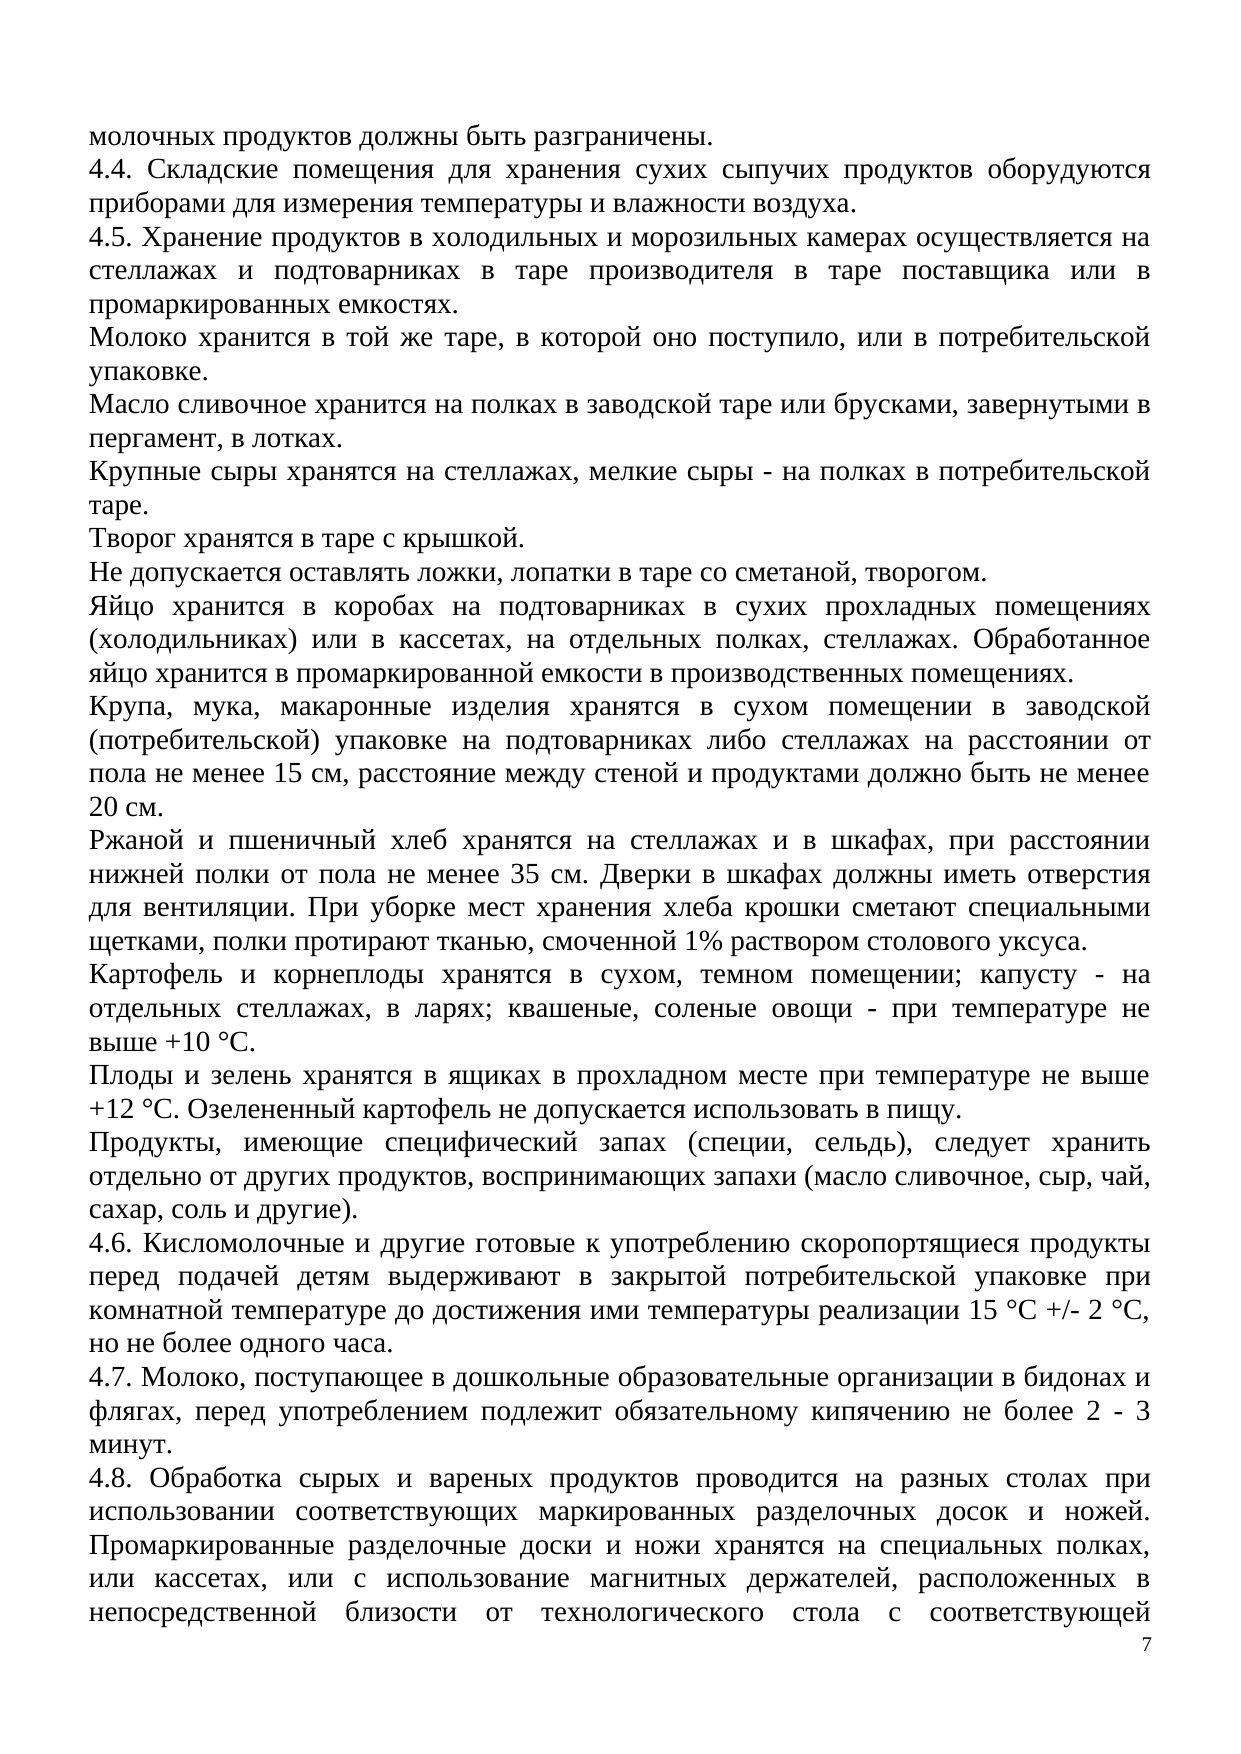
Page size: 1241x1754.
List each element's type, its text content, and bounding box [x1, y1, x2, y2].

text Молоко хранится в той же таре, в которой оно поступило, или в потребительской упаковке. [89, 319, 1152, 386]
text Крупные сыры хранятся на стеллажах, мелкие сыры - на полках в потребительской таре. [89, 453, 1152, 521]
text 4.4. Складские помещения для хранения сухих сыпучих продуктов оборудуются приборами для измерения температуры и влажности воздуха. [89, 152, 1152, 219]
text Картофель и корнеплоды хранятся в сухом, темном помещении; капусту - на отдельных стеллажах, в ларях; квашеные, соленые овощи - при температуре не выше +. [89, 957, 1152, 1057]
text Крупа, мука, макаронные изделия хранятся в сухом помещении в заводской (потребительской) упаковке на подтоварниках либо стеллажах на расстоянии от пола не менее , расстояние между стеной и продуктами должно быть не менее . [89, 688, 1152, 822]
text 4.5. Хранение продуктов в холодильных и морозильных камерах осуществляется на стеллажах и подтоварниках в таре производителя в таре поставщика или в промаркированных емкостях. [89, 219, 1152, 319]
text 4.6. Кисломолочные и другие готовые к употреблению скоропортящиеся продукты перед подачей детям выдерживают в закрытой потребительской упаковке при комнатной температуре до достижения ими температуры реализации +/- , но не более одного часа. [89, 1225, 1152, 1359]
text Продукты, имеющие специфический запах (специи, сельдь), следует хранить отдельно от других продуктов, воспринимающих запахи (масло сливочное, сыр, чай, сахар, соль и другие). [89, 1124, 1152, 1225]
text Ржаной и пшеничный хлеб хранятся на стеллажах и в шкафах, при расстоянии нижней полки от пола не менее . Дверки в шкафах должны иметь отверстия для вентиляции. При уборке мест хранения хлеба крошки сметают специальными щетками, полки протирают тканью, смоченной 1% раствором столового уксуса. [89, 822, 1152, 957]
text Не допускается оставлять ложки, лопатки в таре со сметаной, творогом. [89, 554, 1152, 588]
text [89, 1460, 1152, 1627]
text Масло сливочное хранится на полках в заводской таре или брусками, завернутыми в пергамент, в лотках. [89, 386, 1152, 453]
text Яйцо хранится в коробах на подтоварниках в сухих прохладных помещениях (холодильниках) или в кассетах, на отдельных полках, стеллажах. Обработанное яйцо хранится в промаркированной емкости в производственных помещениях. [89, 588, 1152, 688]
text 4.7. Молоко, поступающее в дошкольные образовательные организации в бидонах и флягах, перед употреблением подлежит обязательному кипячению не более 2 - 3 минут. [89, 1359, 1152, 1460]
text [89, 118, 1152, 152]
text Плоды и зелень хранятся в ящиках в прохладном месте при температуре не выше +. Озелененный картофель не допускается использовать в пищу. [89, 1057, 1152, 1124]
text Творог хранятся в таре с крышкой. [89, 521, 1152, 554]
